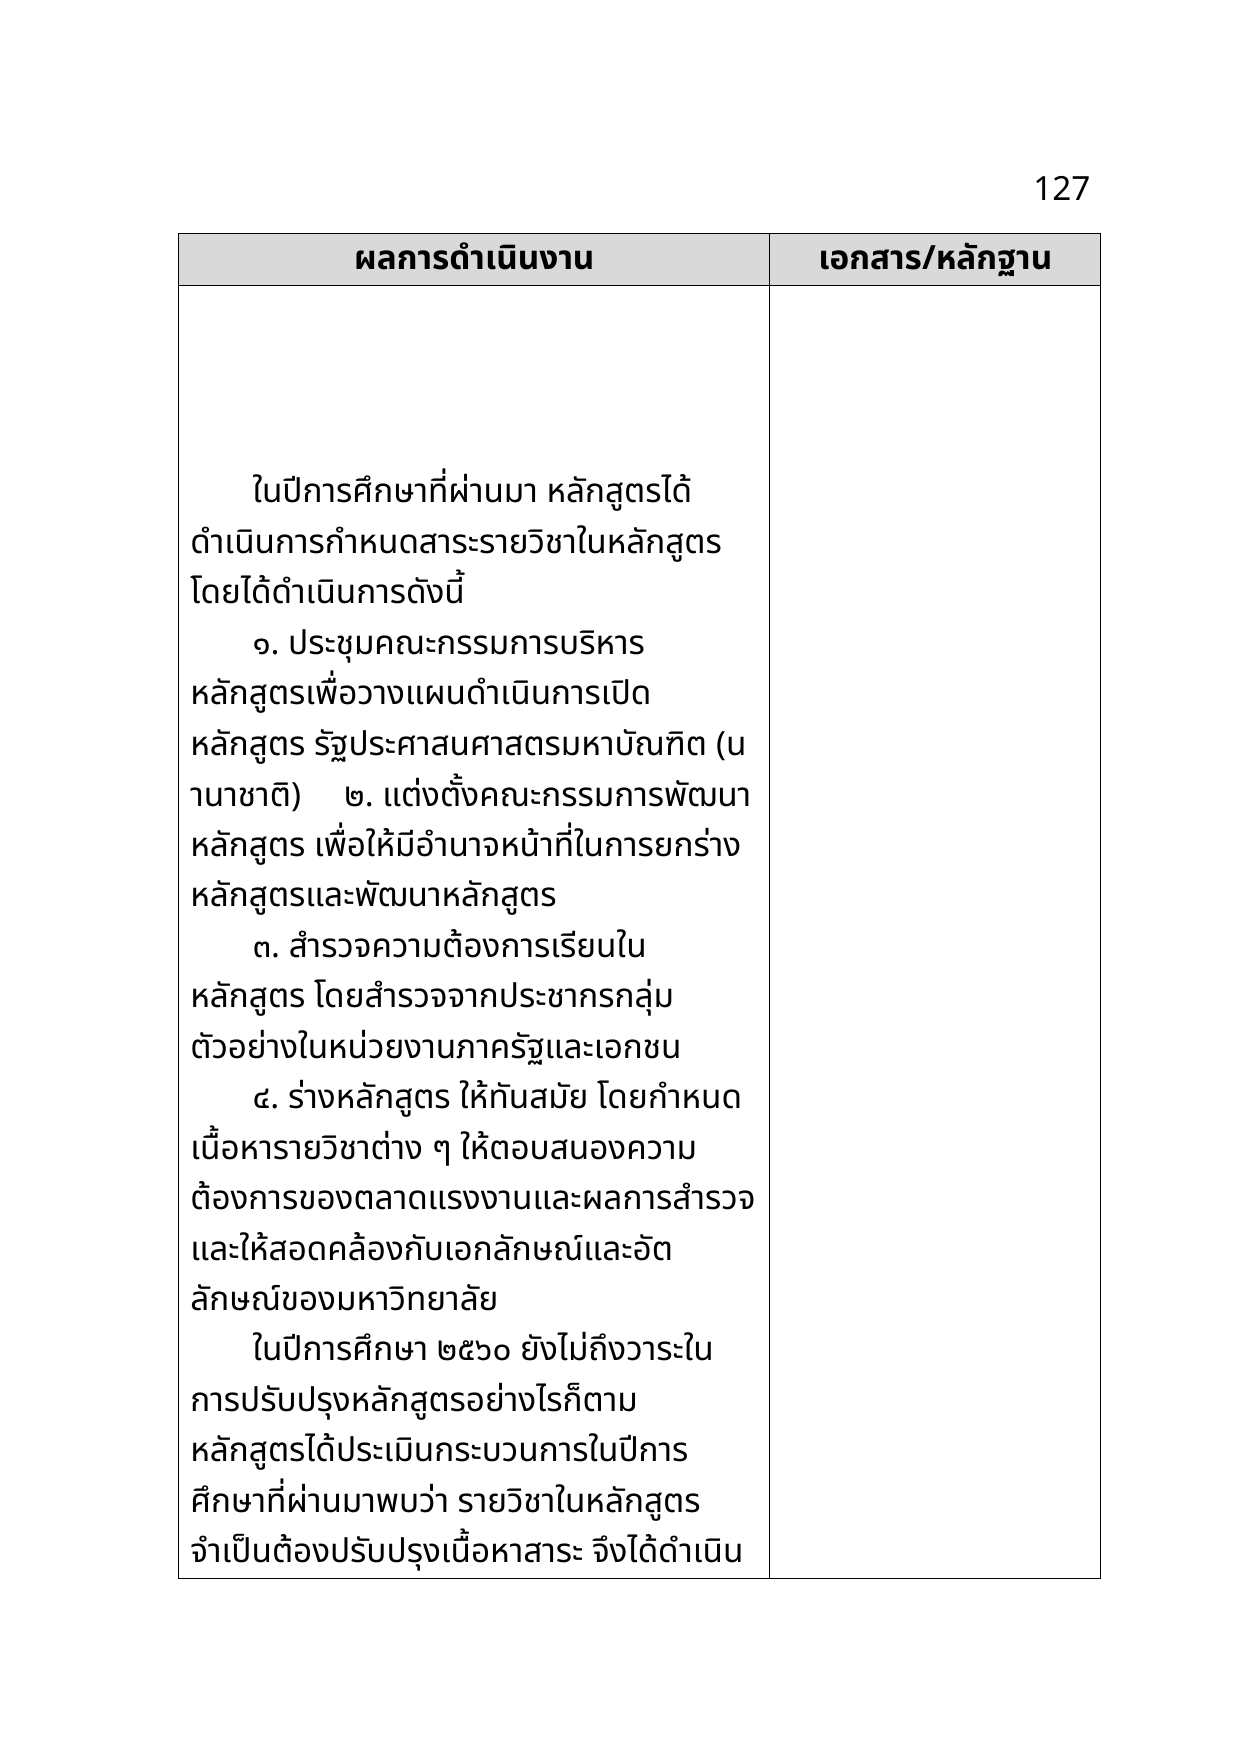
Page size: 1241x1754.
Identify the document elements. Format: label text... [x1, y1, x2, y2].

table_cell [179, 286, 769, 1577]
table_header ผลการดำเนินงาน [179, 234, 769, 285]
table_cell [770, 286, 1100, 1577]
table_header เอกสาร/หลักฐาน [770, 234, 1100, 285]
